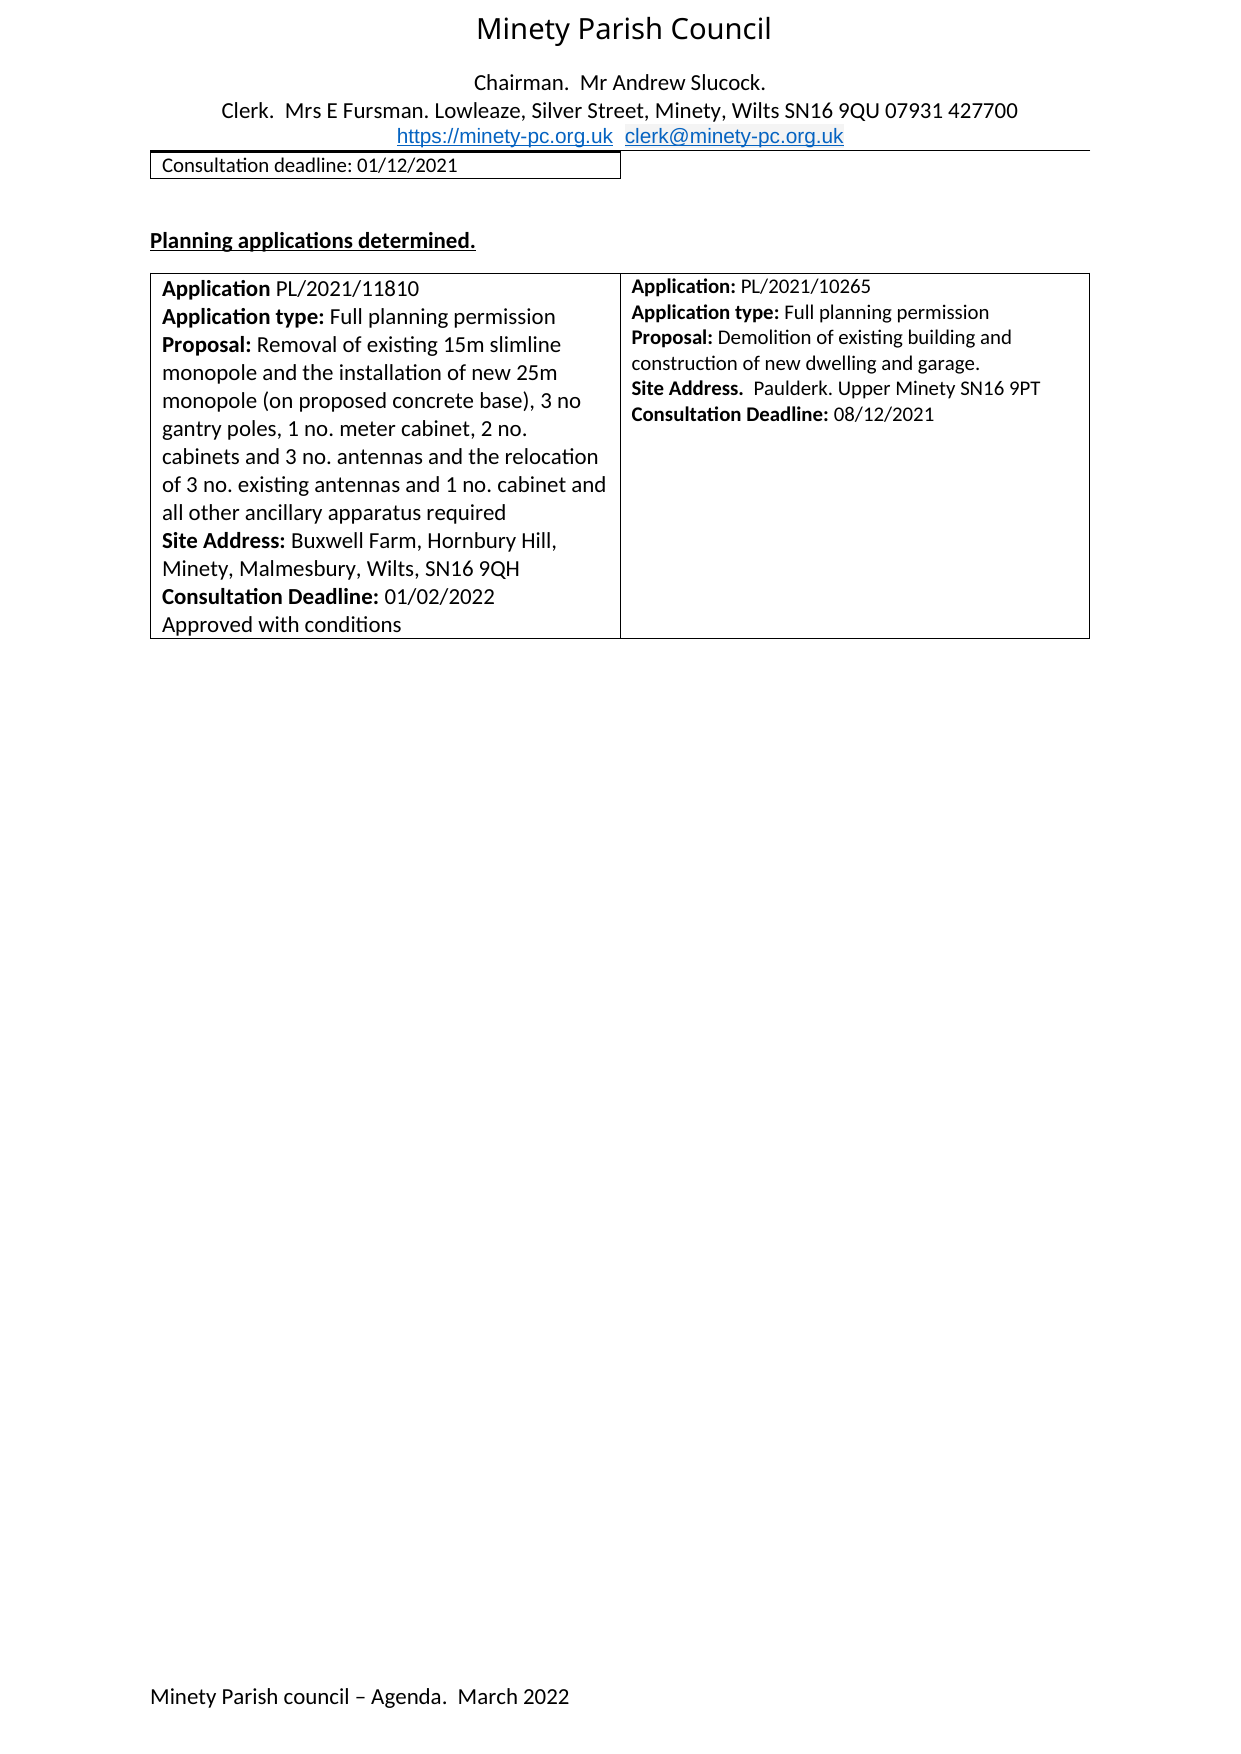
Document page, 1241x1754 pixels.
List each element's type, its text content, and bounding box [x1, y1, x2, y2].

text Planning applications determined. [150, 226, 1090, 254]
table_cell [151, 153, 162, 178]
table_header Application: PL/2021/10265 Application type: Full planning permission Proposal: Demolition of existing building and construction of new dwelling and garage. Site Address. Paulderk. Upper Minety SN16 9PT Consultation Deadline: 08/12/2021 [621, 274, 1089, 638]
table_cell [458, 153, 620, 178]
table_header Application PL/2021/11810 Application type: Full planning permission Proposal: Removal of existing 15m slimline monopole and the installation of new 25m monopole (on proposed concrete base), 3 no gantry poles, 1 no. meter cabinet, 2 no. cabinets and 3 no. antennas and the relocation of 3 no. existing antennas and 1 no. cabinet and all other ancillary apparatus required Site Address: Buxwell Farm, Hornbury Hill, Minety, Malmesbury, Wilts, SN16 9QH Consultation Deadline: 01/02/2022 Approved with conditions [151, 274, 620, 638]
